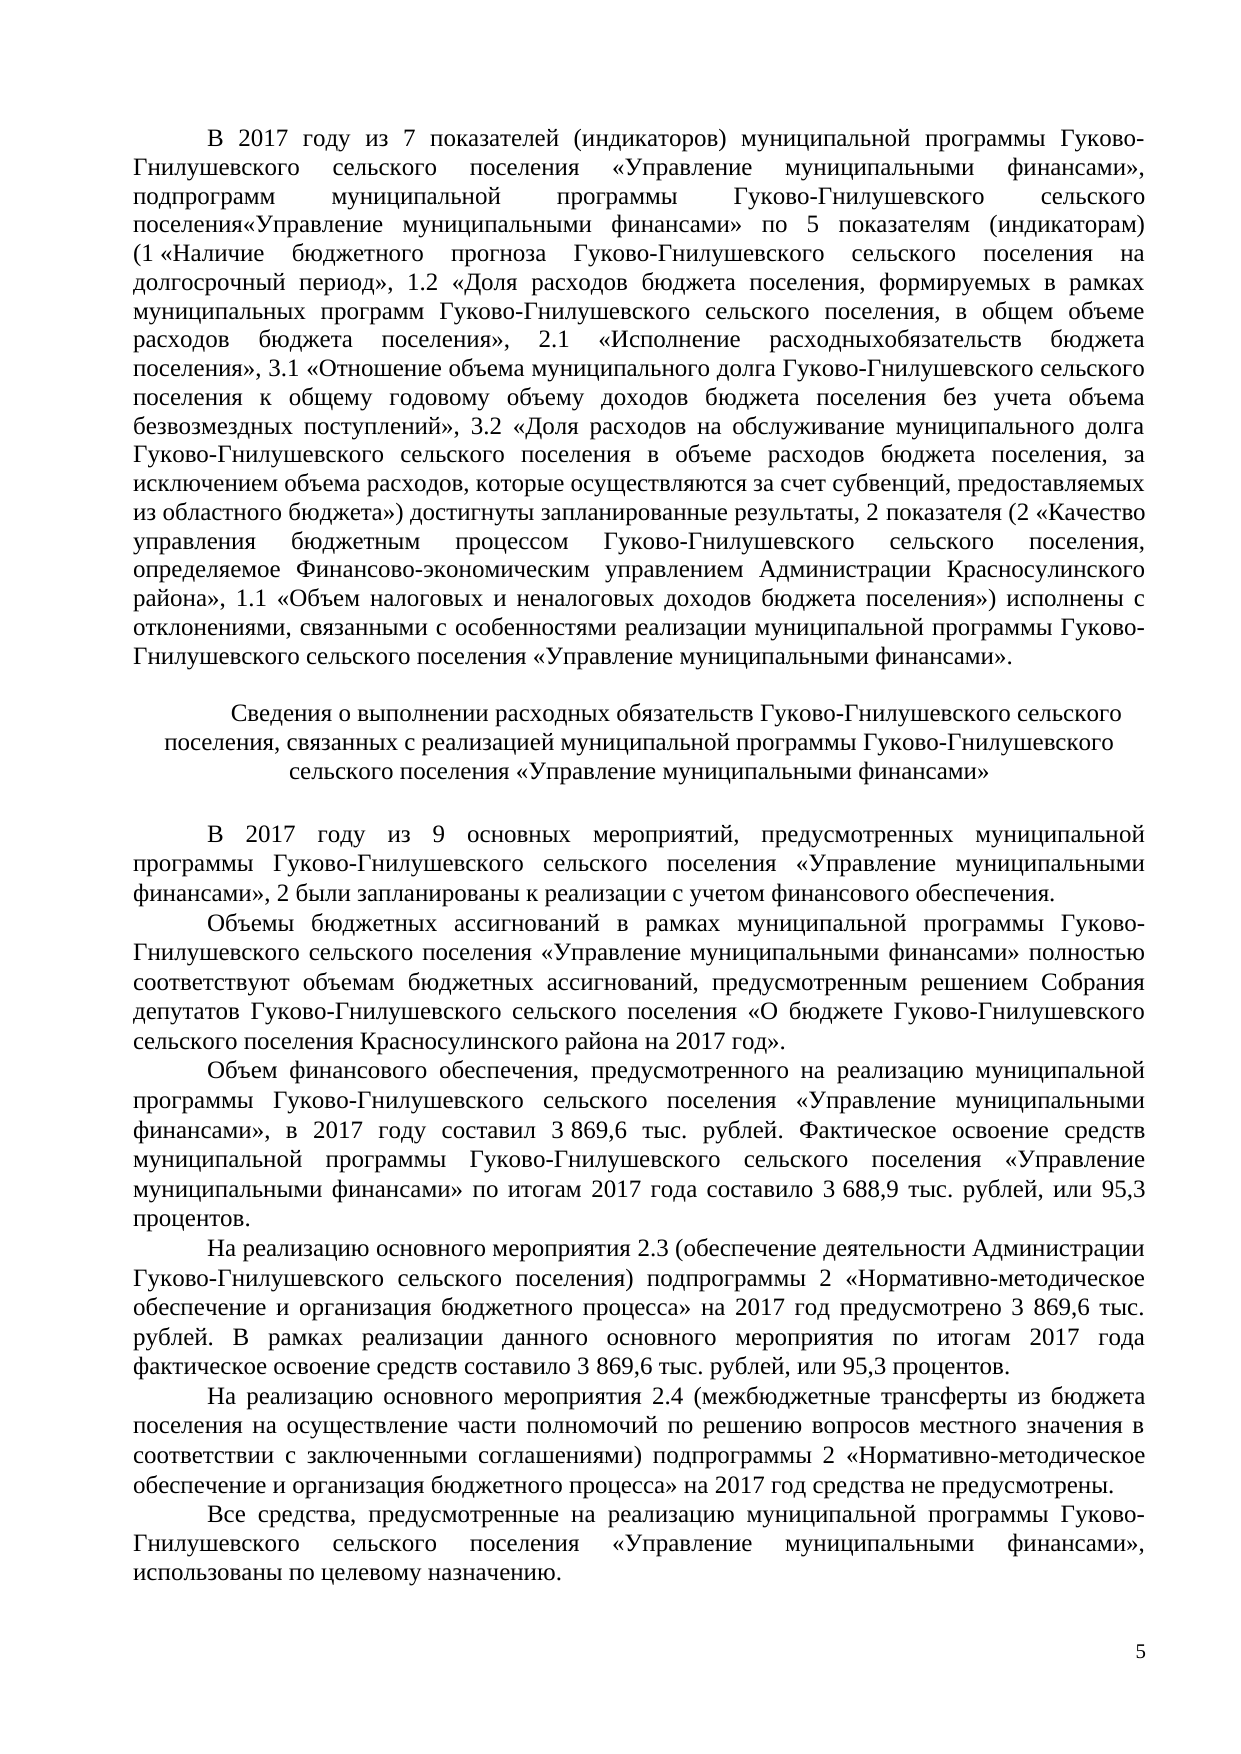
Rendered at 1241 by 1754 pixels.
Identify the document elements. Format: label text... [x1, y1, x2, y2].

text Объемы бюджетных ассигнований в рамках муниципальной программы Гуково-Гнилушевского сельского поселения «Управление муниципальными финансами» полностью соответствуют объемам бюджетных ассигнований, предусмотренным решением Собрания депутатов Гуково-Гнилушевского сельского поселения «О бюджете Гуково-Гнилушевского сельского поселения Красносулинского района на 2017 год». [133, 908, 1146, 1055]
text В 2017 году из 7 показателей (индикаторов) муниципальной программы Гуково-Гнилушевского сельского поселения «Управление муниципальными финансами», подпрограмм муниципальной программы Гуково-Гнилушевского сельского поселения«Управление муниципальными финансами» по 5 показателям (индикаторам) (1 «Наличие бюджетного прогноза Гуково-Гнилушевского сельского поселения на долгосрочный период», 1.2 «Доля расходов бюджета поселения, формируемых в рамках муниципальных программ Гуково-Гнилушевского сельского поселения, в общем объеме расходов бюджета поселения», 2.1 «Исполнение расходныхобязательств бюджета поселения», 3.1 «Отношение объема муниципального долга Гуково-Гнилушевского сельского поселения к общему годовому объему доходов бюджета поселения без учета объема безвозмездных поступлений», 3.2 «Доля расходов на обслуживание муниципального долга Гуково-Гнилушевского сельского поселения в объеме расходов бюджета поселения, за исключением объема расходов, которые осуществляются за счет субвенций, предоставляемых из областного бюджета») достигнуты запланированные результаты, 2 показателя (2 «Качество управления бюджетным процессом Гуково-Гнилушевского сельского поселения, определяемое Финансово-экономическим управлением Администрации Красносулинского района», 1.1 «Объем налоговых и неналоговых доходов бюджета поселения») исполнены с отклонениями, связанными с особенностями реализации муниципальной программы Гуково-Гнилушевского сельского поселения «Управление муниципальными финансами». [133, 123, 1146, 669]
text На реализацию основного мероприятия 2.4 (межбюджетные трансферты из бюджета поселения на осуществление части полномочий по решению вопросов местного значения в соответствии с заключенными соглашениями) подпрограммы 2 «Нормативно-методическое обеспечение и организация бюджетного процесса» на 2017 год средства не предусмотрены. [133, 1381, 1146, 1498]
text В 2017 году из 9 основных мероприятий, предусмотренных муниципальной программы Гуково-Гнилушевского сельского поселения «Управление муниципальными финансами», 2 были запланированы к реализации с учетом финансового обеспечения. [133, 819, 1146, 907]
text На реализацию основного мероприятия 2.3 (обеспечение деятельности Администрации Гуково-Гнилушевского сельского поселения) подпрограммы 2 «Нормативно-методическое обеспечение и организация бюджетного процесса» на 2017 год предусмотрено 3 869,6 тыс. рублей. В рамках реализации данного основного мероприятия по итогам 2017 года фактическое освоение средств составило 3 869,6 тыс. рублей, или 95,3 процентов. [133, 1233, 1146, 1380]
text Объем финансового обеспечения, предусмотренного на реализацию муниципальной программы Гуково-Гнилушевского сельского поселения «Управление муниципальными финансами», в 2017 году составил 3 869,6 тыс. рублей. Фактическое освоение средств муниципальной программы Гуково-Гнилушевского сельского поселения «Управление муниципальными финансами» по итогам 2017 года составило 3 688,9 тыс. рублей, или 95,3 процентов. [133, 1056, 1146, 1232]
text Все средства, предусмотренные на реализацию муниципальной программы Гуково-Гнилушевского сельского поселения «Управление муниципальными финансами», использованы по целевому назначению. [133, 1499, 1146, 1586]
list Сведения о выполнении расходных обязательств Гуково-Гнилушевского сельского поселения, связанных с реализацией муниципальной программы Гуково-Гнилушевского сельского поселения «Управление муниципальными финансами» [133, 698, 1146, 784]
